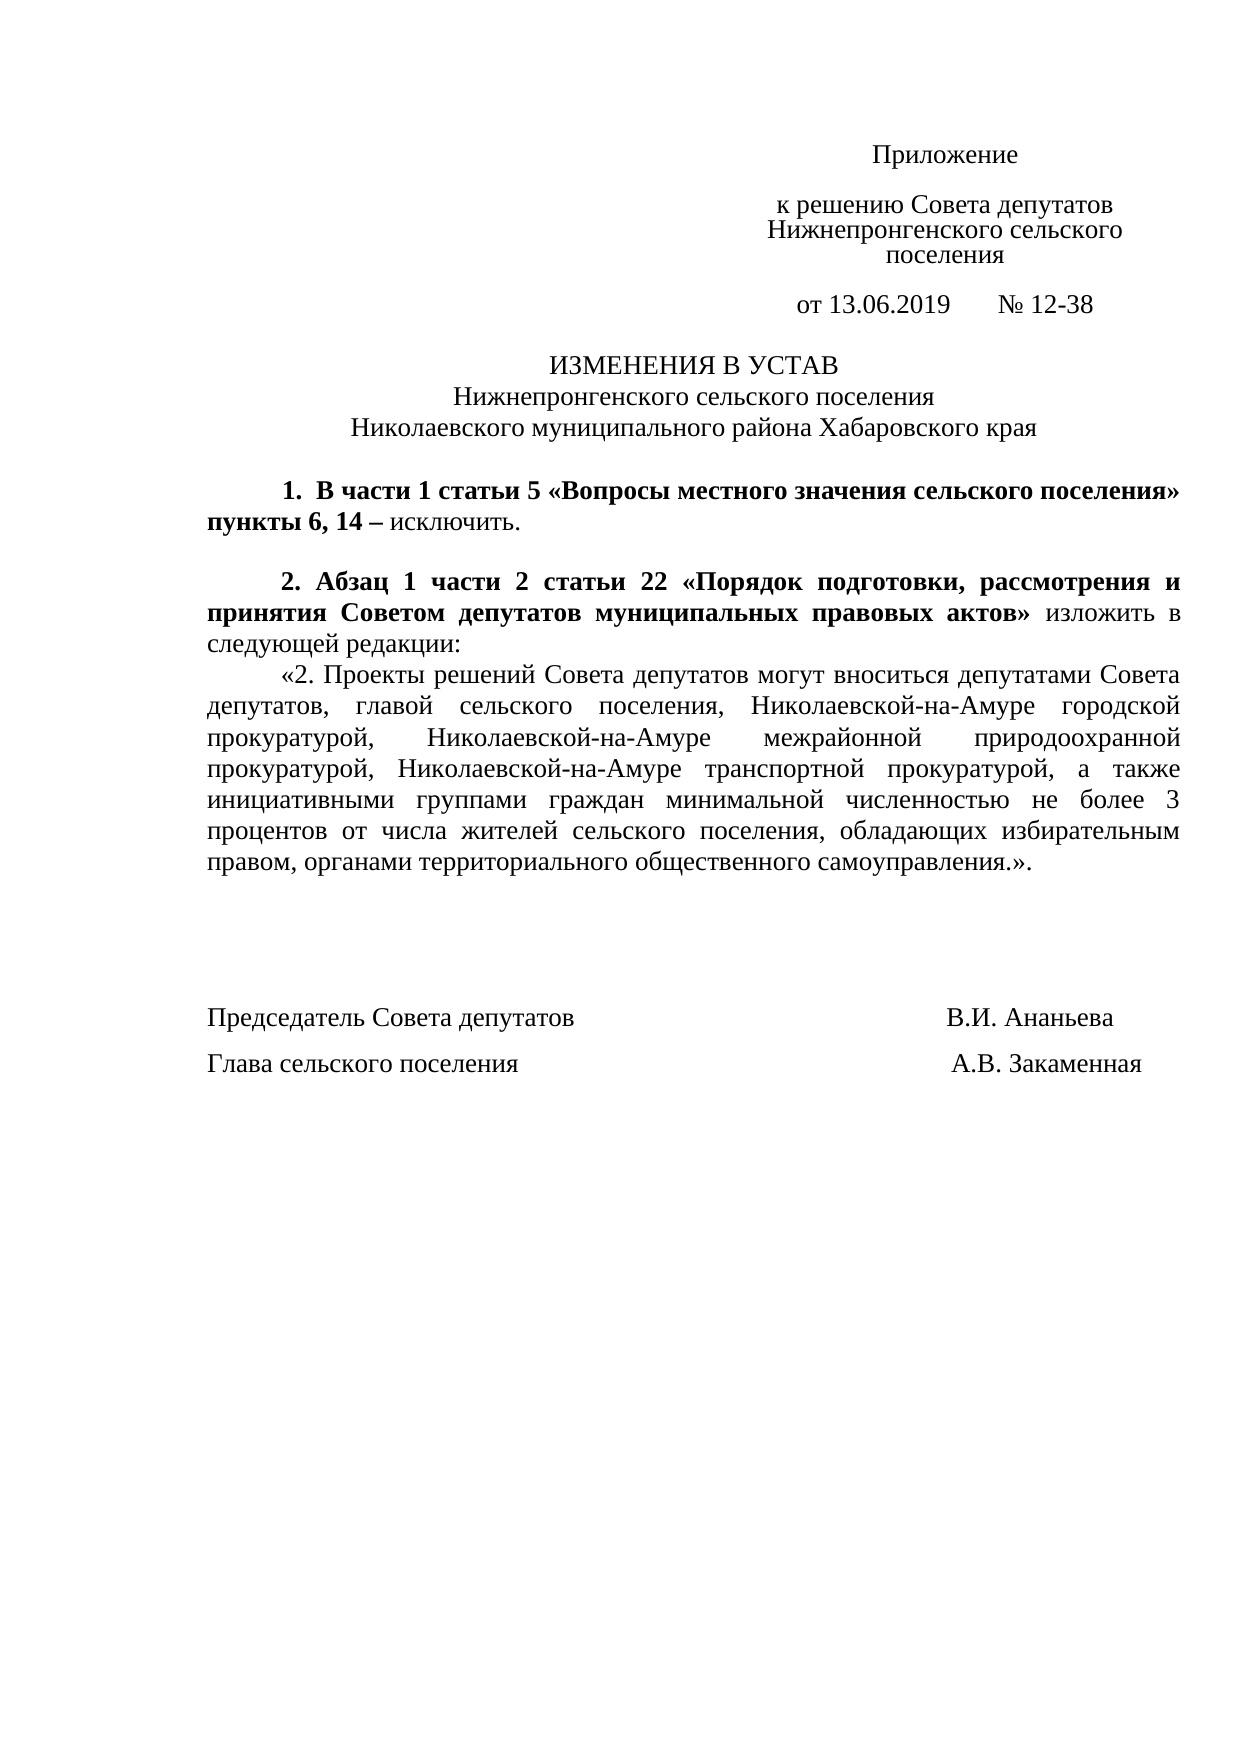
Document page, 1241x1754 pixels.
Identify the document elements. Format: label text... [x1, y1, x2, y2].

text Приложение [709, 143, 1181, 168]
text Глава сельского поселения А.В. Закаменная [207, 1048, 1181, 1079]
text Председатель Совета депутатов В.И. Ананьева [207, 1001, 1181, 1032]
text ИЗМЕНЕНИЯ В УСТАВ [207, 349, 1181, 380]
text «2. Проекты решений Совета депутатов могут вноситься депутатами Совета депутатов, главой сельского поселения, Николаевской-на-Амуре городской прокуратурой, Николаевской-на-Амуре межрайонной природоохранной прокуратурой, Николаевской-на-Амуре транспортной прокуратурой, а также инициативными группами граждан минимальной численностью не более 3 процентов от числа жителей сельского поселения, обладающих избирательным правом, органами территориального общественного самоуправления.». [207, 658, 1181, 876]
text 2. Абзац 1 части 2 статьи 22 «Порядок подготовки, рассмотрения и принятия Советом депутатов муниципальных правовых актов» изложить в следующей редакции: [207, 565, 1181, 658]
text 1. В части 1 статьи 5 «Вопросы местного значения сельского поселения» пункты 6, 14 – исключить. [207, 474, 1181, 536]
text Нижнепронгенского сельского поселения [207, 380, 1181, 412]
text к решению Совета депутатов Нижнепронгенского сельского поселения [709, 193, 1181, 268]
text Николаевского муниципального района Хабаровского края [207, 412, 1181, 443]
text от 13.06.2019 № 12-38 [709, 293, 1181, 318]
